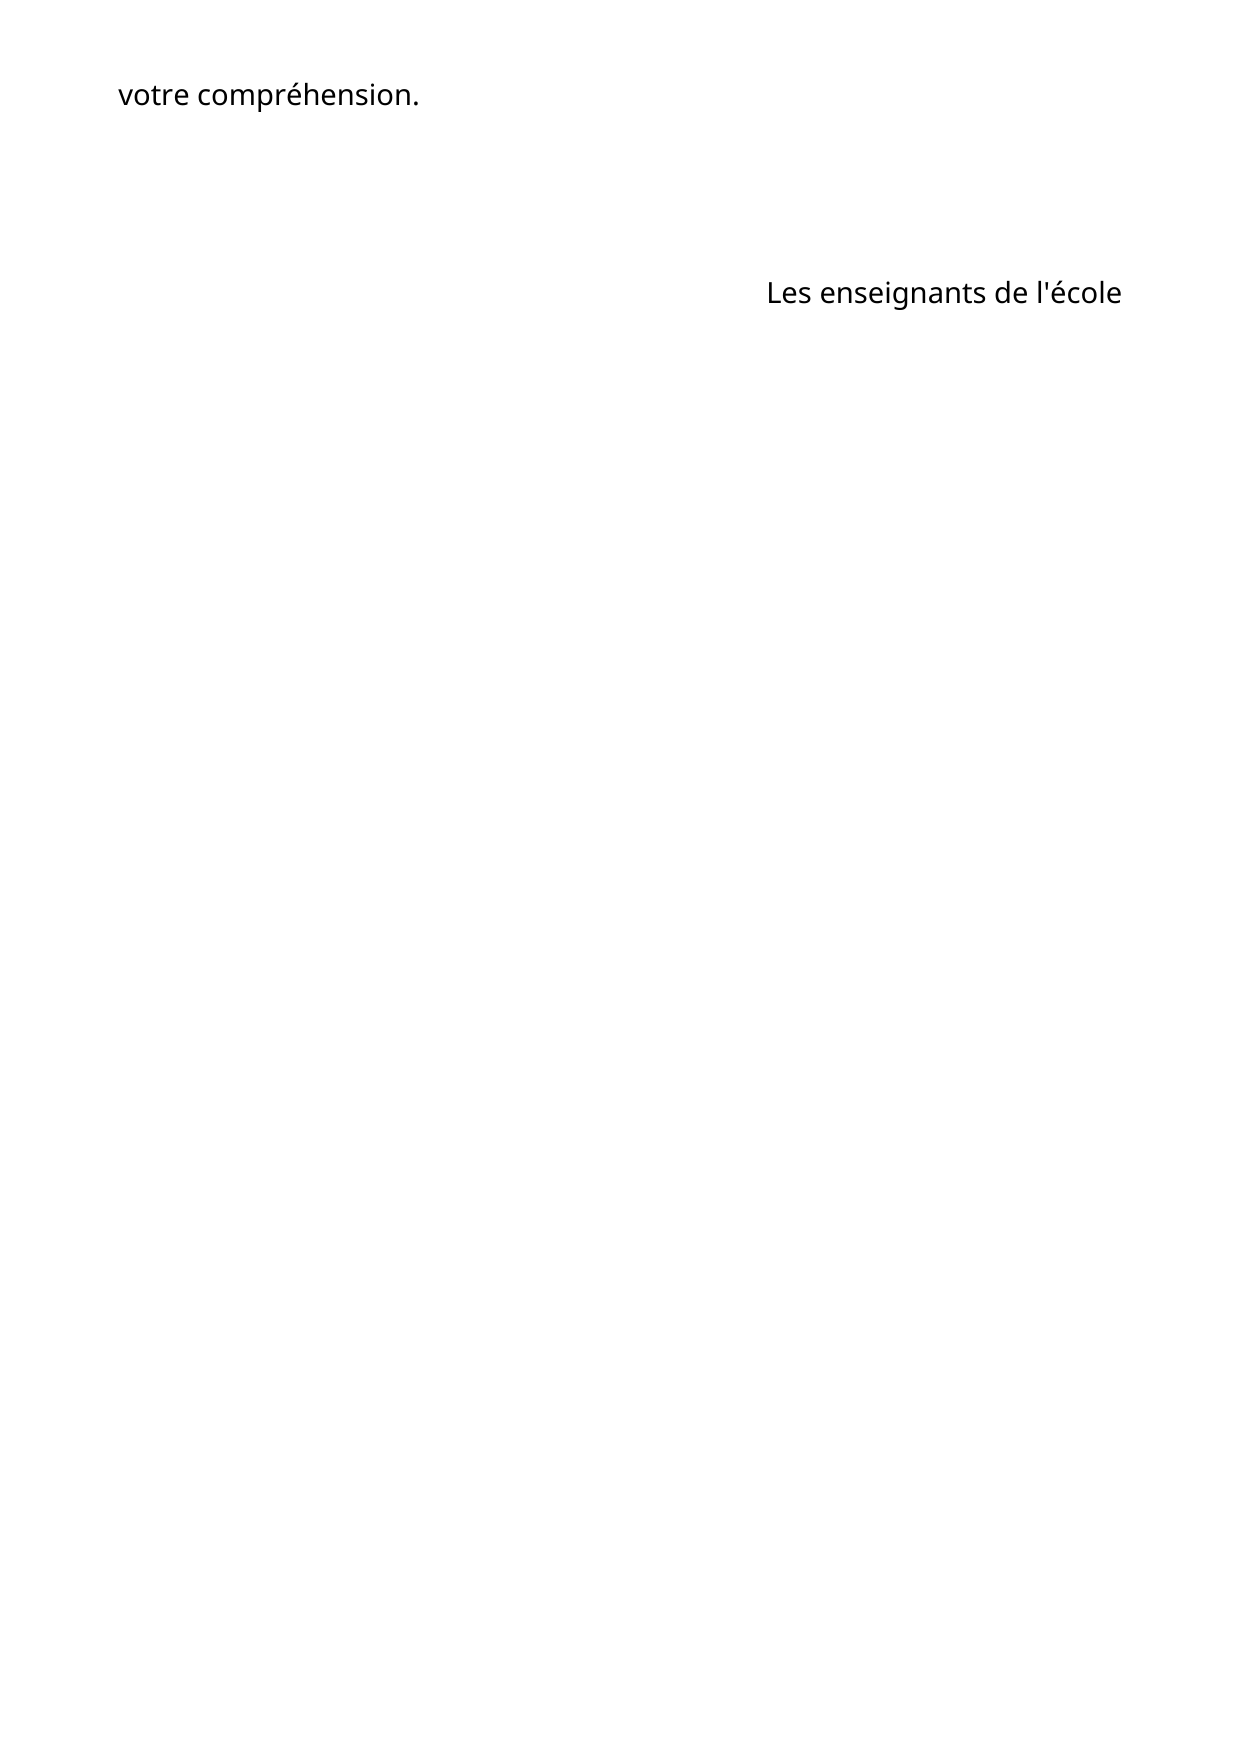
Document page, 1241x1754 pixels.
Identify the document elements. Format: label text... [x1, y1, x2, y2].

text Les enseignants de l'école [118, 272, 1122, 312]
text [118, 74, 1122, 113]
